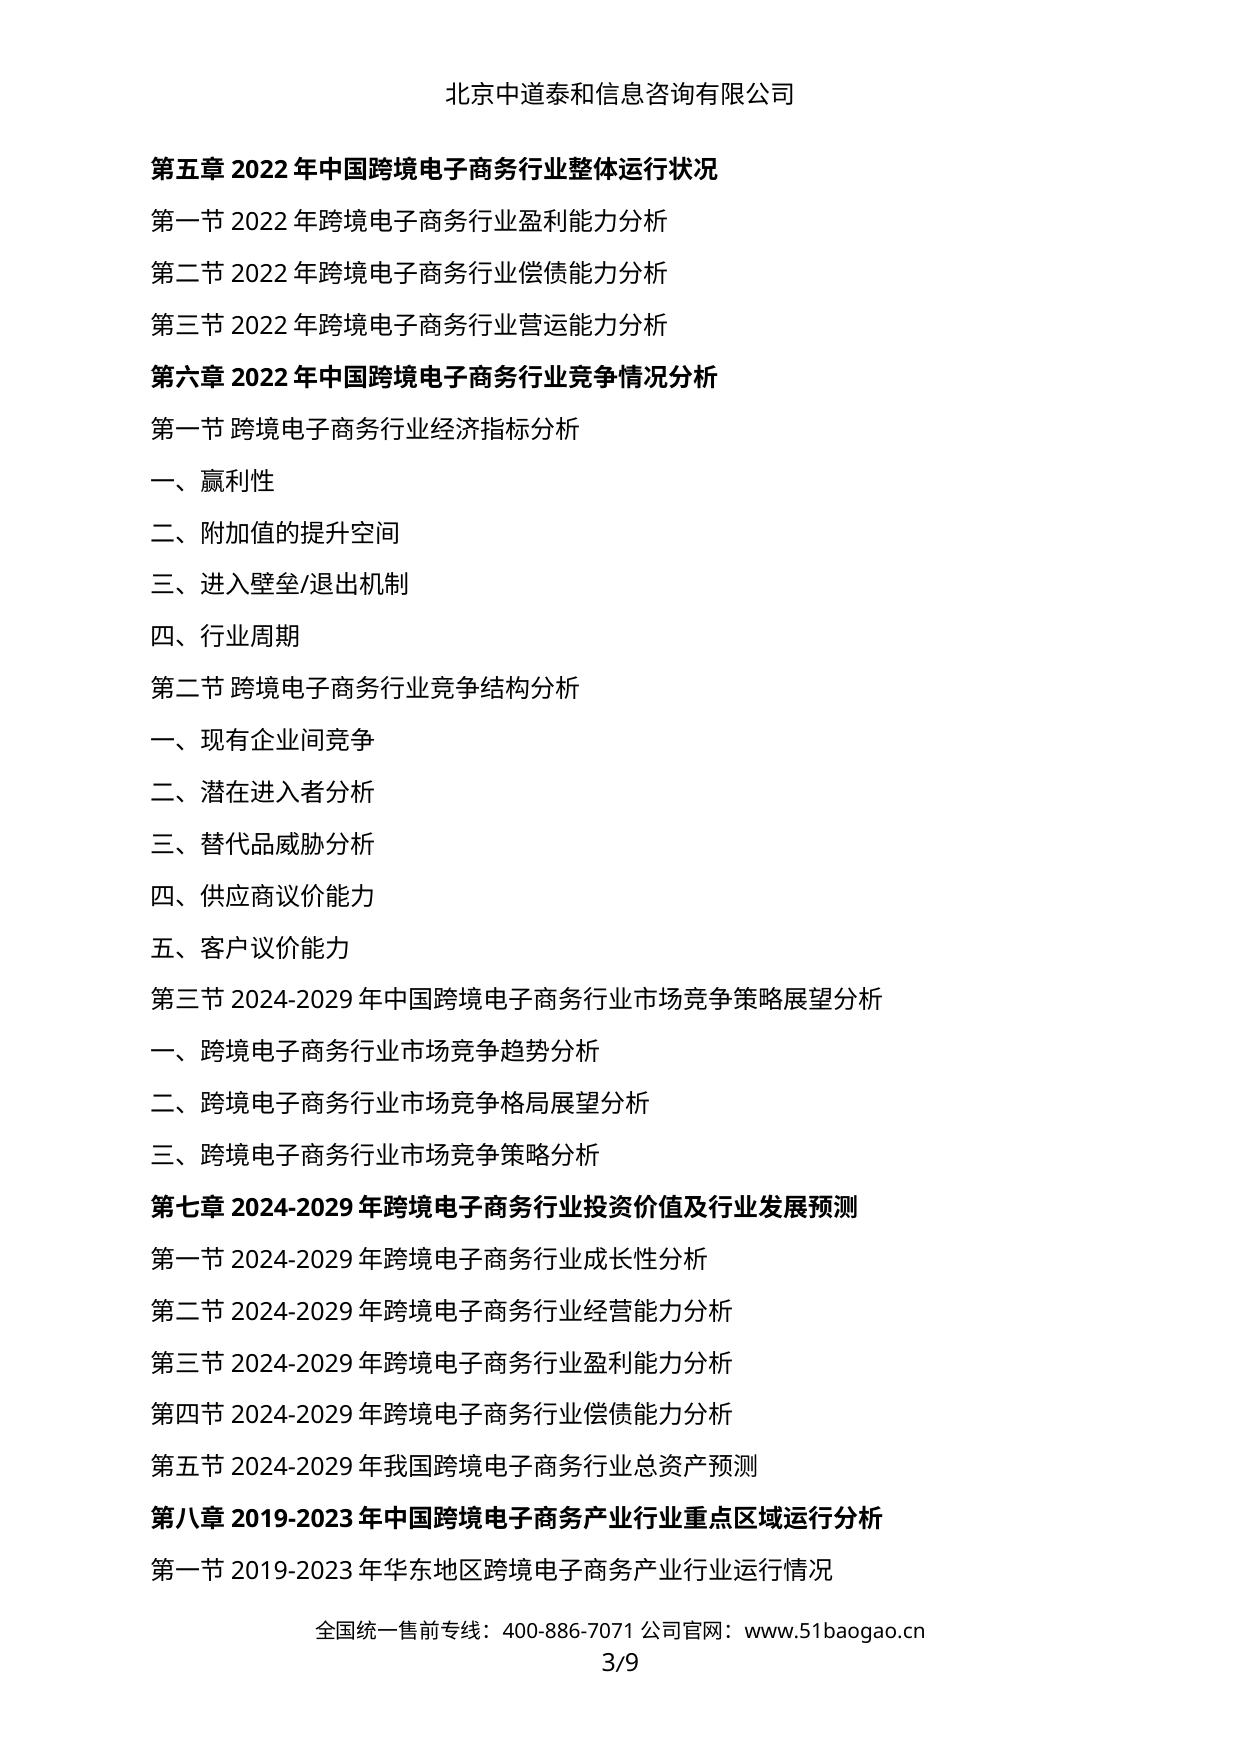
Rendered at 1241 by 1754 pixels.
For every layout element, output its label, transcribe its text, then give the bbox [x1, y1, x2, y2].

text 三、跨境电子商务行业市场竞争策略分析 [150, 1136, 1090, 1172]
text 第二节 2024-2029年跨境电子商务行业经营能力分析 [150, 1291, 1090, 1327]
text 第四节 2024-2029年跨境电子商务行业偿债能力分析 [150, 1395, 1090, 1431]
text 四、供应商议价能力 [150, 876, 1090, 912]
text 第一节 跨境电子商务行业经济指标分析 [150, 409, 1090, 446]
text 第六章 2022年中国跨境电子商务行业竞争情况分析 [150, 357, 1090, 394]
text 第三节 2024-2029年中国跨境电子商务行业市场竞争策略展望分析 [150, 980, 1090, 1016]
text 第一节 2024-2029年跨境电子商务行业成长性分析 [150, 1239, 1090, 1276]
text 第八章 2019-2023年中国跨境电子商务产业行业重点区域运行分析 [150, 1499, 1090, 1535]
text 第三节 2022年跨境电子商务行业营运能力分析 [150, 306, 1090, 342]
text 二、附加值的提升空间 [150, 513, 1090, 549]
text 二、潜在进入者分析 [150, 772, 1090, 809]
text 五、客户议价能力 [150, 928, 1090, 964]
text 四、行业周期 [150, 617, 1090, 653]
text 一、现有企业间竞争 [150, 721, 1090, 757]
text 三、进入壁垒/退出机制 [150, 565, 1090, 601]
text 二、跨境电子商务行业市场竞争格局展望分析 [150, 1084, 1090, 1120]
text 一、赢利性 [150, 461, 1090, 497]
text 第一节 2019-2023年华东地区跨境电子商务产业行业运行情况 [150, 1551, 1090, 1587]
text 第二节 跨境电子商务行业竞争结构分析 [150, 669, 1090, 705]
text 第三节 2024-2029年跨境电子商务行业盈利能力分析 [150, 1343, 1090, 1379]
text 第五章 2022年中国跨境电子商务行业整体运行状况 [150, 150, 1090, 186]
text 一、跨境电子商务行业市场竞争趋势分析 [150, 1032, 1090, 1068]
text 第七章 2024-2029年跨境电子商务行业投资价值及行业发展预测 [150, 1187, 1090, 1224]
text 三、替代品威胁分析 [150, 824, 1090, 861]
text 第五节 2024-2029年我国跨境电子商务行业总资产预测 [150, 1447, 1090, 1483]
text 第二节 2022年跨境电子商务行业偿债能力分析 [150, 254, 1090, 290]
text 第一节 2022年跨境电子商务行业盈利能力分析 [150, 202, 1090, 238]
